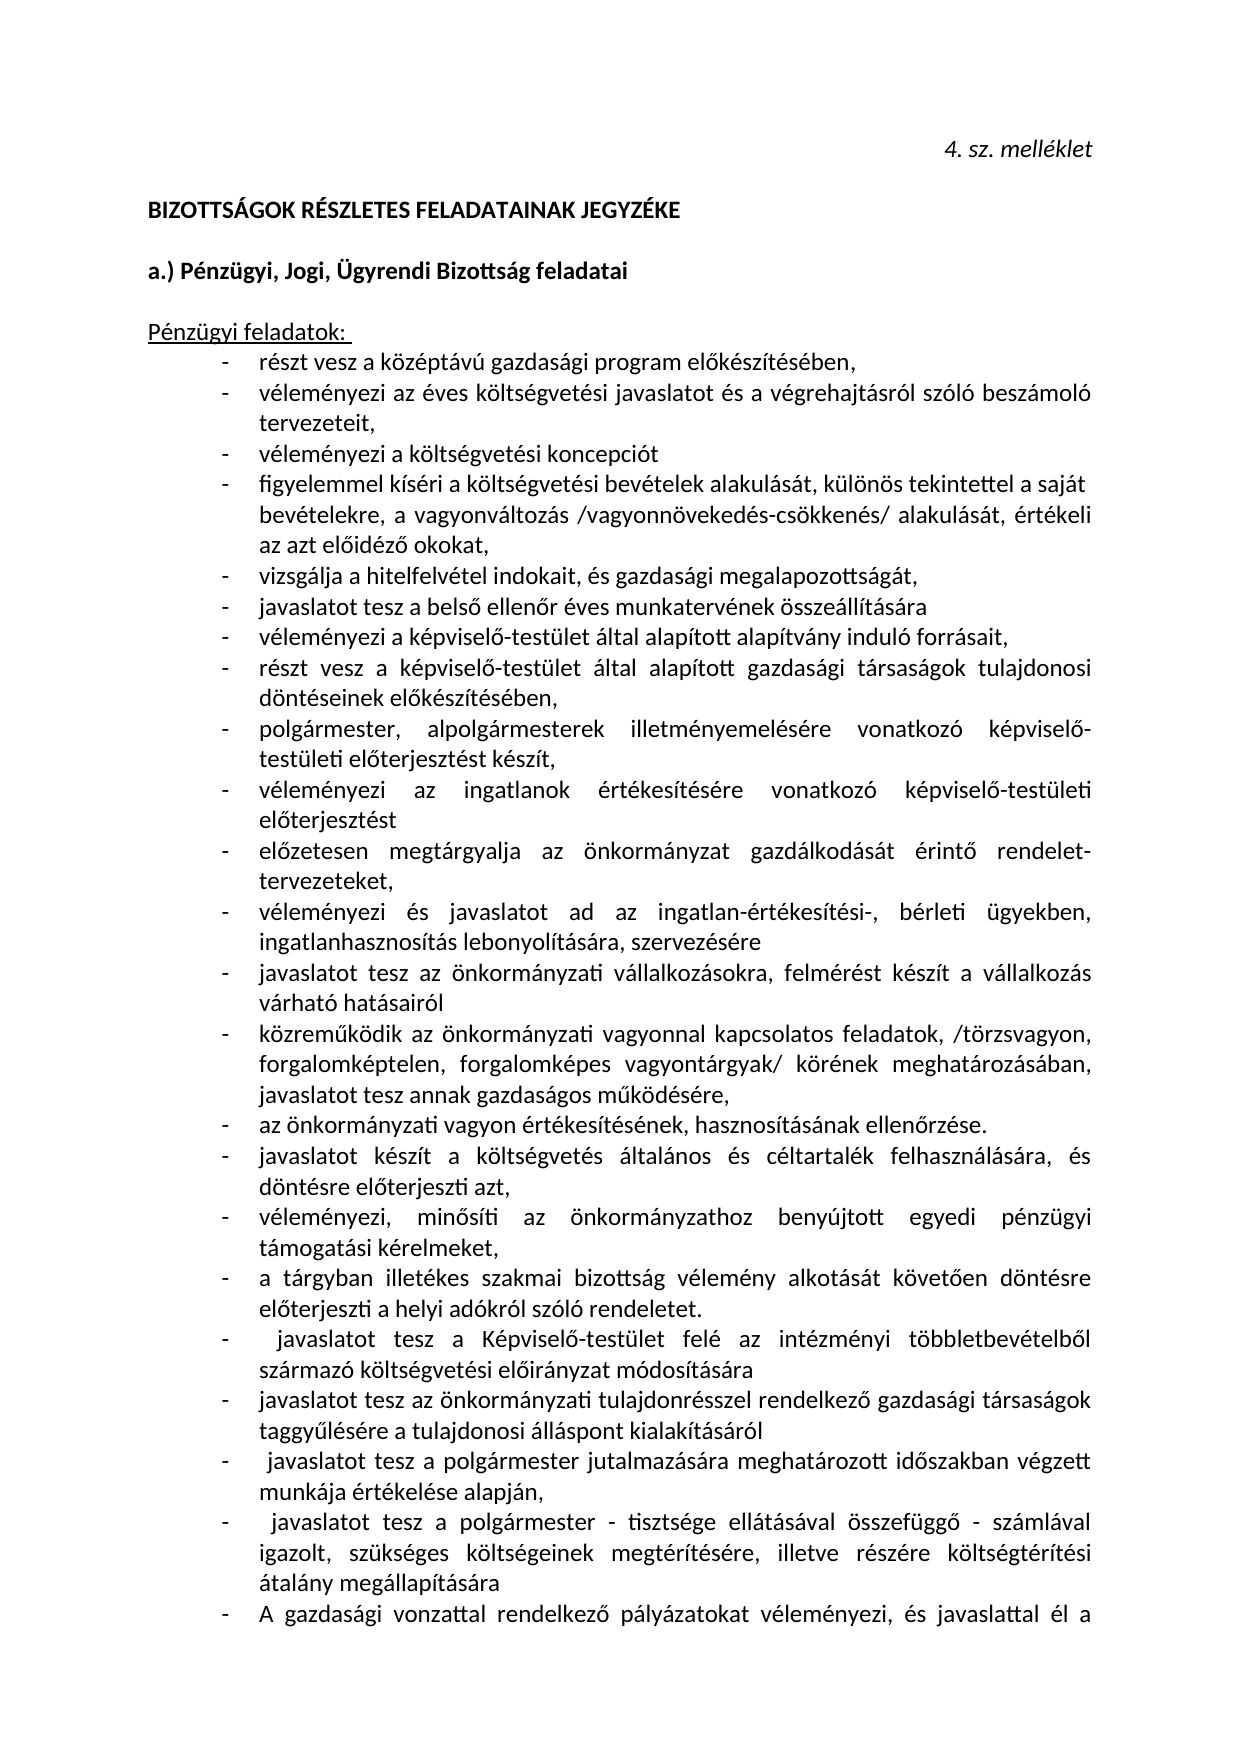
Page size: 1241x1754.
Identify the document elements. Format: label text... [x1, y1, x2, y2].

list figyelemmel kíséri a költségvetési bevételek alakulását, különös tekintettel a saját bevételekre, a vagyonváltozás /vagyonnövekedés-csökkenés/ alakulását, értékeli az azt előidéző okokat, [221, 469, 1092, 560]
list véleményezi az ingatlanok értékesítésére vonatkozó képviselő-testületi előterjesztést [221, 774, 1092, 835]
text a.) Pénzügyi, Jogi, Ügyrendi Bizottság feladatai [148, 255, 1092, 286]
list javaslatot tesz a belső ellenőr éves munkatervének összeállítására [221, 591, 1092, 621]
list előzetesen megtárgyalja az önkormányzat gazdálkodását érintő rendelet-tervezeteket, [221, 835, 1092, 896]
list véleményezi a költségvetési koncepciót [221, 438, 1092, 469]
list részt vesz a képviselő-testület által alapított gazdasági társaságok tulajdonosi döntéseinek előkészítésében, [221, 652, 1092, 713]
list az önkormányzati vagyon értékesítésének, hasznosításának ellenőrzése. [221, 1109, 1092, 1140]
list a tárgyban illetékes szakmai bizottság vélemény alkotását követően döntésre előterjeszti a helyi adókról szóló rendeletet. [221, 1262, 1092, 1323]
list polgármester, alpolgármesterek illetményemelésére vonatkozó képviselő-testületi előterjesztést készít, [221, 713, 1092, 774]
text Pénzügyi feladatok: [148, 316, 1092, 347]
list javaslatot tesz az önkormányzati vállalkozásokra, felmérést készít a vállalkozás várható hatásairól [221, 957, 1092, 1018]
list javaslatot tesz a Képviselő-testület felé az intézményi többletbevételből származó költségvetési előirányzat módosítására [221, 1323, 1092, 1384]
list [221, 1598, 1092, 1628]
list BIZOTTSÁGOK RÉSZLETES FELADATAINAK JEGYZÉKE [148, 194, 1092, 224]
text 4. sz. melléklet [148, 133, 1092, 163]
list véleményezi a képviselő-testület által alapított alapítvány induló forrásait, [221, 621, 1092, 652]
list véleményezi, minősíti az önkormányzathoz benyújtott egyedi pénzügyi támogatási kérelmeket, [221, 1201, 1092, 1262]
list részt vesz a középtávú gazdasági program előkészítésében, [221, 347, 1092, 377]
list javaslatot tesz a polgármester - tisztsége ellátásával összefüggő - számlával igazolt, szükséges költségeinek megtérítésére, illetve részére költségtérítési átalány megállapítására [221, 1506, 1092, 1598]
list vizsgálja a hitelfelvétel indokait, és gazdasági megalapozottságát, [221, 560, 1092, 591]
list javaslatot készít a költségvetés általános és céltartalék felhasználására, és döntésre előterjeszti azt, [221, 1140, 1092, 1201]
list javaslatot tesz a polgármester jutalmazására meghatározott időszakban végzett munkája értékelése alapján, [221, 1445, 1092, 1506]
list közreműködik az önkormányzati vagyonnal kapcsolatos feladatok, /törzsvagyon, forgalomképtelen, forgalomképes vagyontárgyak/ körének meghatározásában, javaslatot tesz annak gazdaságos működésére, [221, 1018, 1092, 1109]
list véleményezi az éves költségvetési javaslatot és a végrehajtásról szóló beszámoló tervezeteit, [221, 377, 1092, 438]
list véleményezi és javaslatot ad az ingatlan-értékesítési-, bérleti ügyekben, ingatlanhasznosítás lebonyolítására, szervezésére [221, 896, 1092, 957]
list javaslatot tesz az önkormányzati tulajdonrésszel rendelkező gazdasági társaságok taggyűlésére a tulajdonosi álláspont kialakításáról [221, 1384, 1092, 1445]
